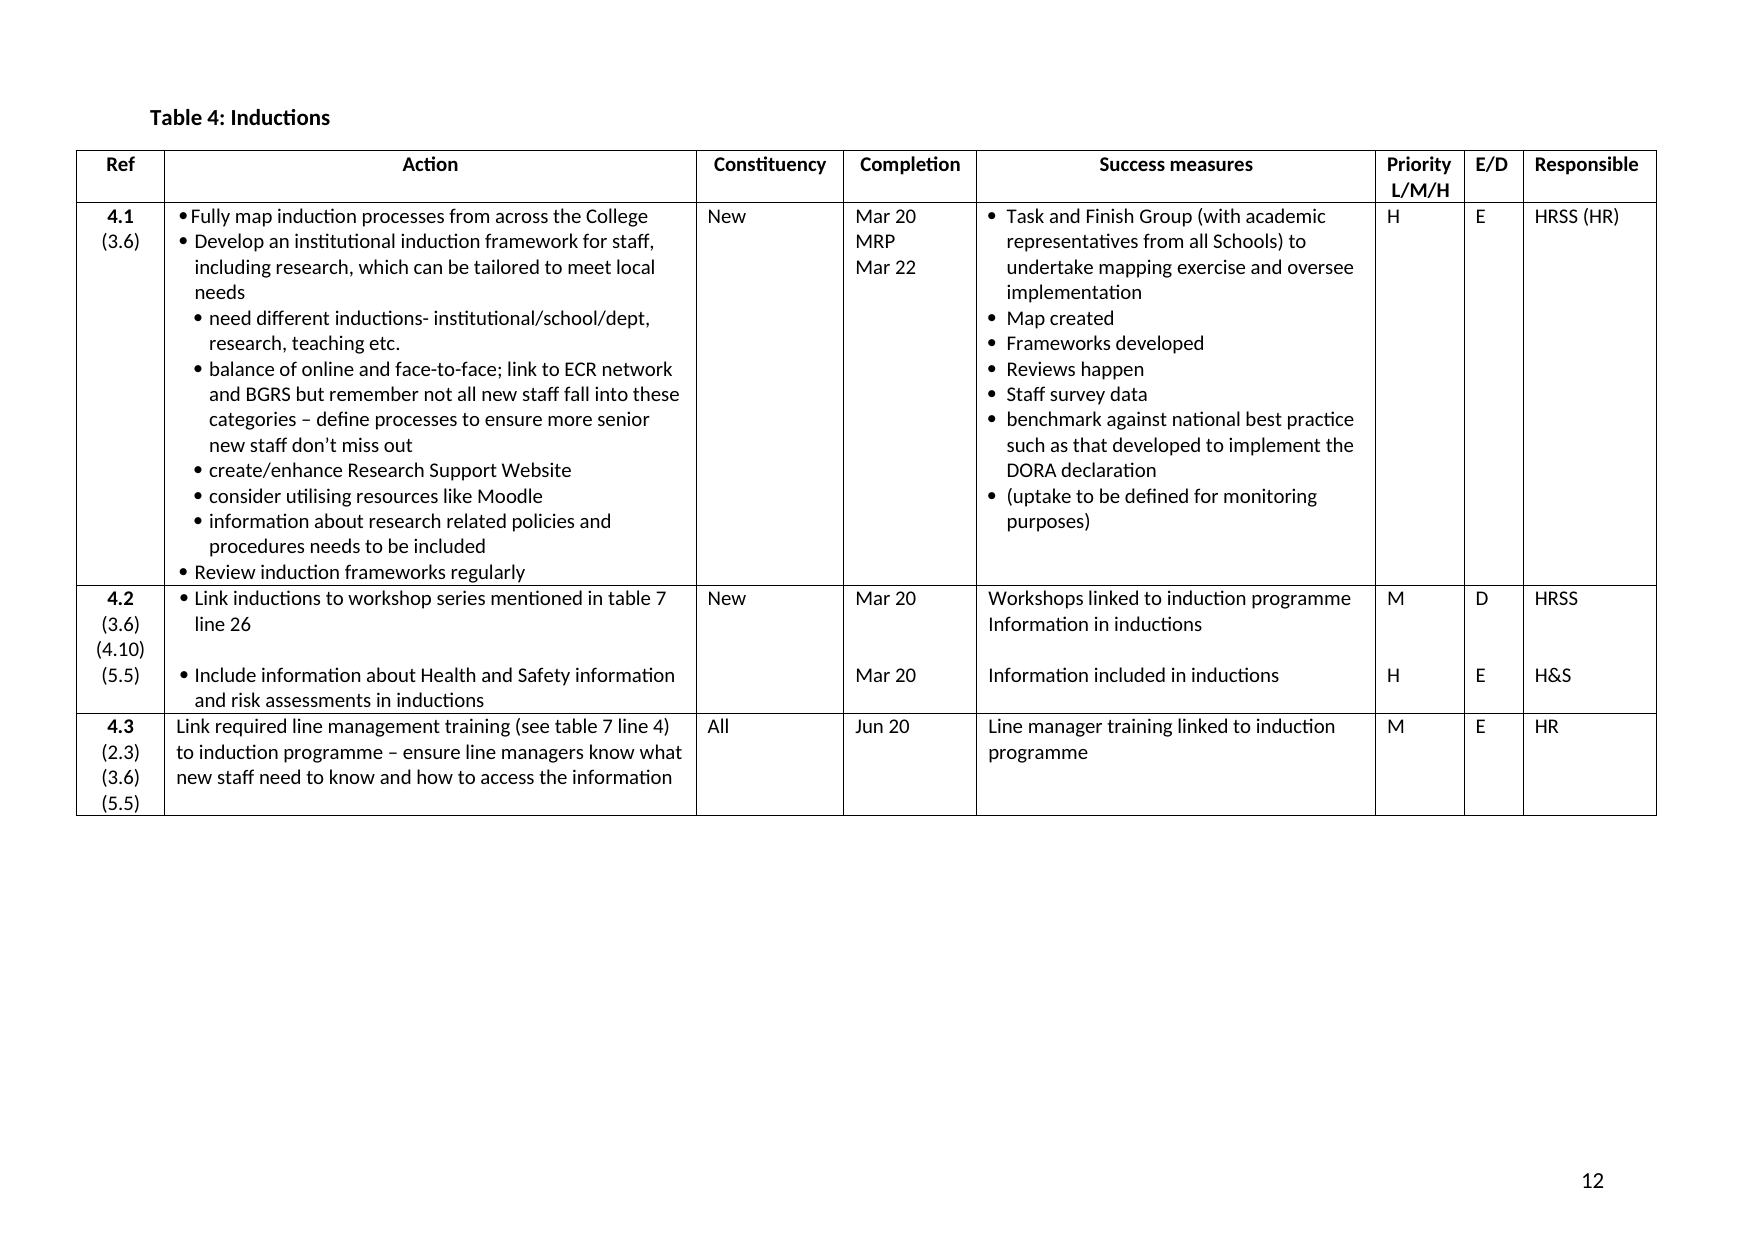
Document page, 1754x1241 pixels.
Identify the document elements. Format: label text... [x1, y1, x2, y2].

table_cell M [1376, 714, 1464, 815]
table_cell New [697, 203, 843, 584]
text Table 4: Inductions [150, 103, 1604, 131]
table_cell HR [1524, 714, 1656, 815]
table_header Completion [844, 151, 976, 202]
table_cell HRSS (HR) [1524, 203, 1656, 584]
table_cell M H [1376, 586, 1464, 713]
table_cell Line manager training linked to induction programme [977, 714, 1375, 815]
table_cell New [697, 586, 843, 713]
table_header Action [165, 151, 696, 202]
table_cell Task and Finish Group (with academic representatives from all Schools) to undertake mapping exercise and oversee implementation Map created Frameworks developed Reviews happen Staff survey data benchmark against national best practice such as that developed to implement the DORA declaration (uptake to be defined for monitoring purposes) [977, 203, 1375, 584]
table_cell All [697, 714, 843, 815]
table_cell Fully map induction processes from across the College Develop an institutional induction framework for staff, including research, which can be tailored to meet local needs need different inductions- institutional/school/dept, research, teaching etc. balance of online and face-to-face; link to ECR network and BGRS but remember not all new staff fall into these categories – define processes to ensure more senior new staff don’t miss out create/enhance Research Support Website consider utilising resources like Moodle information about research related policies and procedures needs to be included Review induction frameworks regularly [165, 203, 696, 584]
table_cell Mar 20 Mar 20 [844, 586, 976, 713]
table_header Constituency [697, 151, 843, 202]
table_cell Link inductions to workshop series mentioned in table 7 line 26 Include information about Health and Safety information and risk assessments in inductions [165, 586, 696, 713]
table_cell Workshops linked to induction programme Information in inductions Information included in inductions [977, 586, 1375, 713]
table_cell E [1465, 203, 1523, 584]
table_cell Jun 20 [844, 714, 976, 815]
table_header E/D [1465, 151, 1523, 202]
table_header Ref [77, 151, 164, 202]
table_cell HRSS H&S [1524, 586, 1656, 713]
table_cell Link required line management training (see table 7 line 4) to induction programme – ensure line managers know what new staff need to know and how to access the information [165, 714, 696, 815]
table_header Responsible [1524, 151, 1656, 202]
table_cell 4.3 (2.3) (3.6) (5.5) [77, 714, 164, 815]
table_cell D E [1465, 586, 1523, 713]
table_cell 4.1 (3.6) [77, 203, 164, 584]
table_cell E [1465, 714, 1523, 815]
table_header Success measures [977, 151, 1375, 202]
table_cell Mar 20 MRP Mar 22 [844, 203, 976, 584]
table_cell 4.2 (3.6) (4.10) (5.5) [77, 586, 164, 713]
table_cell H [1376, 203, 1464, 584]
table_header Priority L/M/H [1376, 151, 1464, 202]
